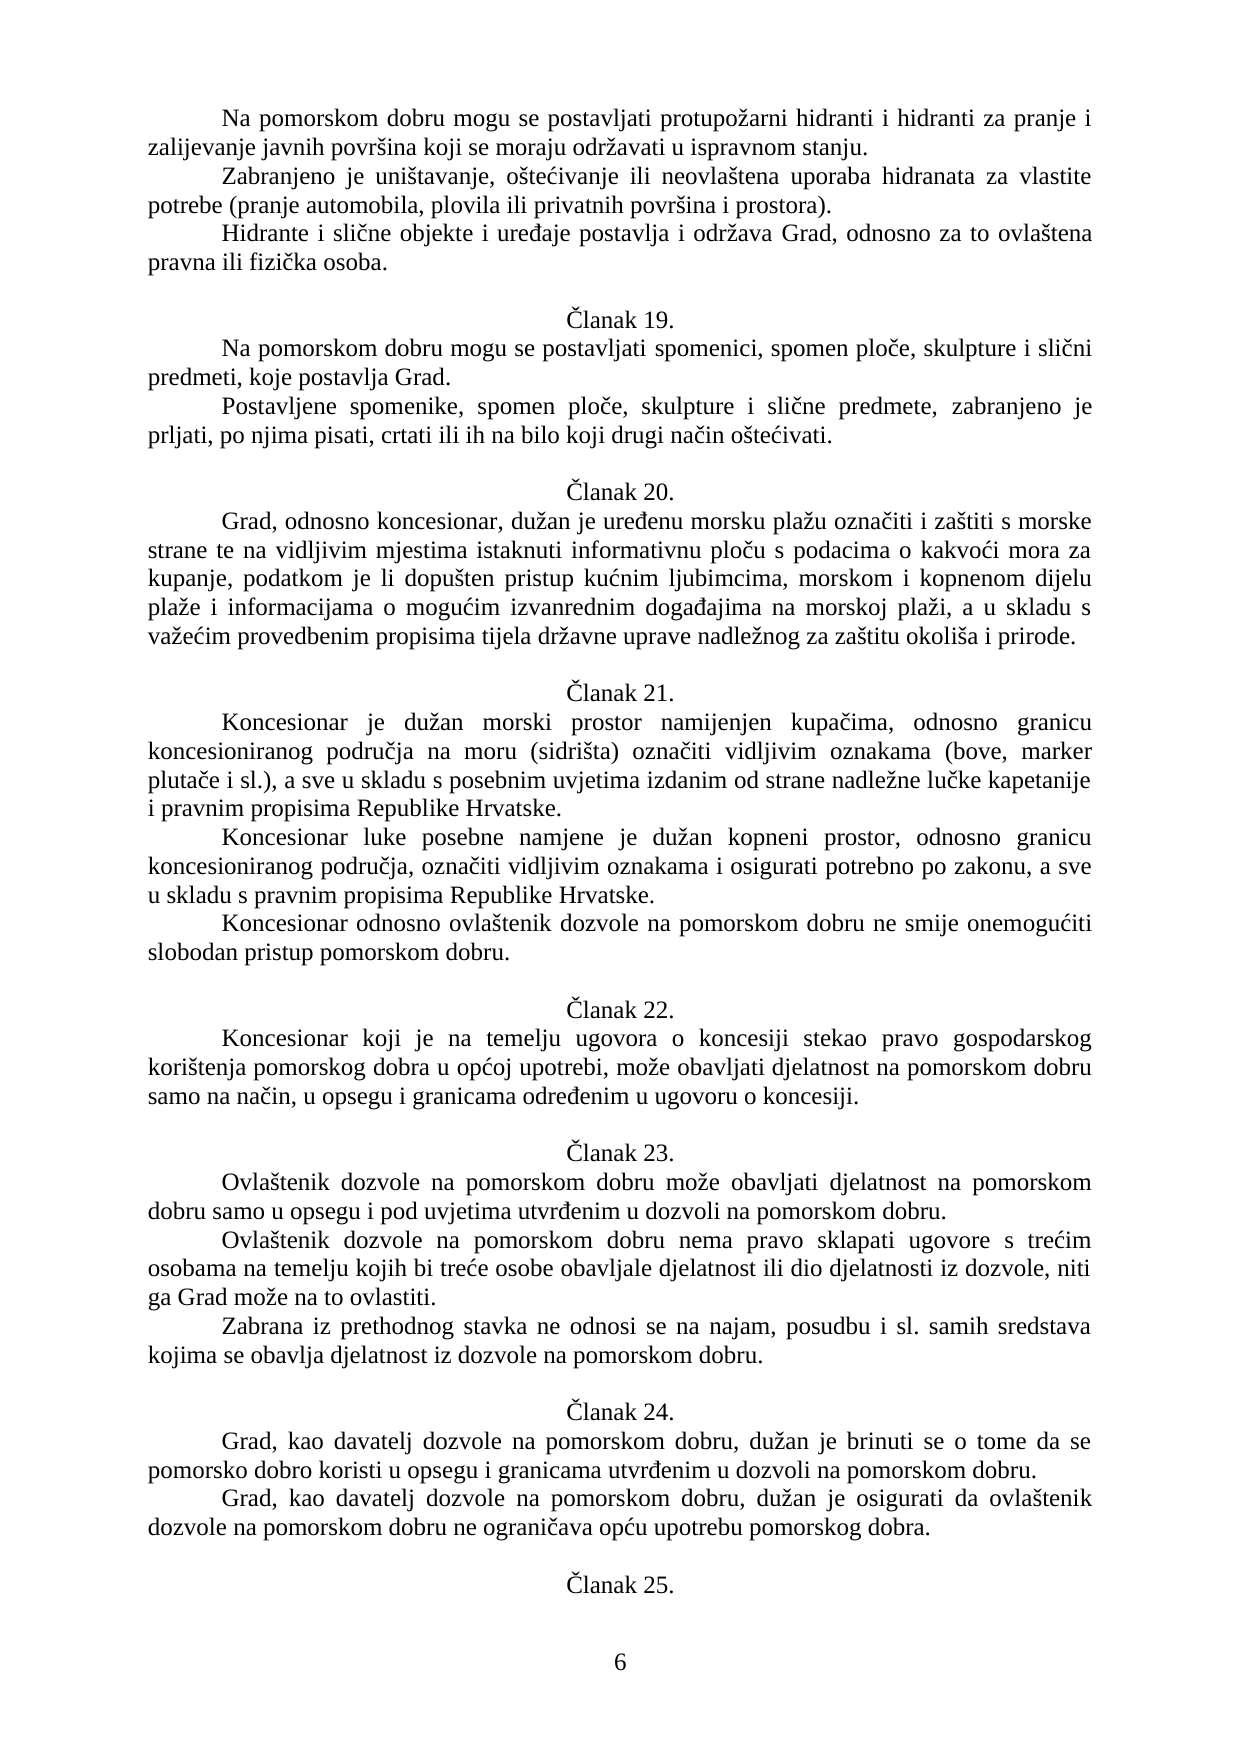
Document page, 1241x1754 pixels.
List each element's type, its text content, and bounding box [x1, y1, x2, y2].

text Ovlaštenik dozvole na pomorskom dobru može obavljati djelatnost na pomorskom dobru samo u opsegu i pod uvjetima utvrđenim u dozvoli na pomorskom dobru. [148, 1167, 1093, 1225]
text Članak 24. [148, 1397, 1093, 1426]
text Hidrante i slične objekte i uređaje postavlja i održava Grad, odnosno za to ovlaštena pravna ili fizička osoba. [148, 218, 1093, 276]
text Koncesionar odnosno ovlaštenik dozvole na pomorskom dobru ne smije onemogućiti slobodan pristup pomorskom dobru. [148, 908, 1093, 966]
text Postavljene spomenike, spomen ploče, skulpture i slične predmete, zabranjeno je prljati, po njima pisati, crtati ili ih na bilo koji drugi način oštećivati. [148, 391, 1093, 448]
text Ovlaštenik dozvole na pomorskom dobru nema pravo sklapati ugovore s trećim osobama na temelju kojih bi treće osobe obavljale djelatnost ili dio djelatnosti iz dozvole, niti ga Grad može na to ovlastiti. [148, 1225, 1093, 1311]
text Članak 25. [148, 1570, 1093, 1598]
text Zabranjeno je uništavanje, oštećivanje ili neovlaštena uporaba hidranata za vlastite potrebe (pranje automobila, plovila ili privatnih površina i prostora). [148, 161, 1093, 218]
text Koncesionar luke posebne namjene je dužan kopneni prostor, odnosno granicu koncesioniranog područja, označiti vidljivim oznakama i osigurati potrebno po zakonu, a sve u skladu s pravnim propisima Republike Hrvatske. [148, 822, 1093, 908]
text Koncesionar koji je na temelju ugovora o koncesiji stekao pravo gospodarskog korištenja pomorskog dobra u općoj upotrebi, može obavljati djelatnost na pomorskom dobru samo na način, u opsegu i granicama određenim u ugovoru o koncesiji. [148, 1023, 1093, 1110]
text Članak 23. [148, 1138, 1093, 1167]
text Članak 22. [148, 995, 1093, 1023]
text Na pomorskom dobru mogu se postavljati spomenici, spomen ploče, skulpture i slični predmeti, koje postavlja Grad. [148, 333, 1093, 391]
text Grad, odnosno koncesionar, dužan je uređenu morsku plažu označiti i zaštiti s morske strane te na vidljivim mjestima istaknuti informativnu ploču s podacima o kakvoći mora za kupanje, podatkom je li dopušten pristup kućnim ljubimcima, morskom i kopnenom dijelu plaže i informacijama o mogućim izvanrednim događajima na morskoj plaži, a u skladu s važećim provedbenim propisima tijela državne uprave nadležnog za zaštitu okoliša i prirode. [148, 506, 1093, 650]
text Članak 20. [148, 477, 1093, 506]
text Članak 21. [148, 678, 1093, 707]
text Koncesionar je dužan morski prostor namijenjen kupačima, odnosno granicu koncesioniranog područja na moru (sidrišta) označiti vidljivim oznakama (bove, marker plutače i sl.), a sve u skladu s posebnim uvjetima izdanim od strane nadležne lučke kapetanije i pravnim propisima Republike Hrvatske. [148, 707, 1093, 822]
text Zabrana iz prethodnog stavka ne odnosi se na najam, posudbu i sl. samih sredstava kojima se obavlja djelatnost iz dozvole na pomorskom dobru. [148, 1311, 1093, 1368]
text Na pomorskom dobru mogu se postavljati protupožarni hidranti i hidranti za pranje i zalijevanje javnih površina koji se moraju održavati u ispravnom stanju. [148, 103, 1093, 161]
text Grad, kao davatelj dozvole na pomorskom dobru, dužan je osigurati da ovlaštenik dozvole na pomorskom dobru ne ograničava opću upotrebu pomorskog dobra. [148, 1483, 1093, 1541]
text Članak 19. [148, 305, 1093, 333]
text Grad, kao davatelj dozvole na pomorskom dobru, dužan je brinuti se o tome da se pomorsko dobro koristi u opsegu i granicama utvrđenim u dozvoli na pomorskom dobru. [148, 1426, 1093, 1483]
